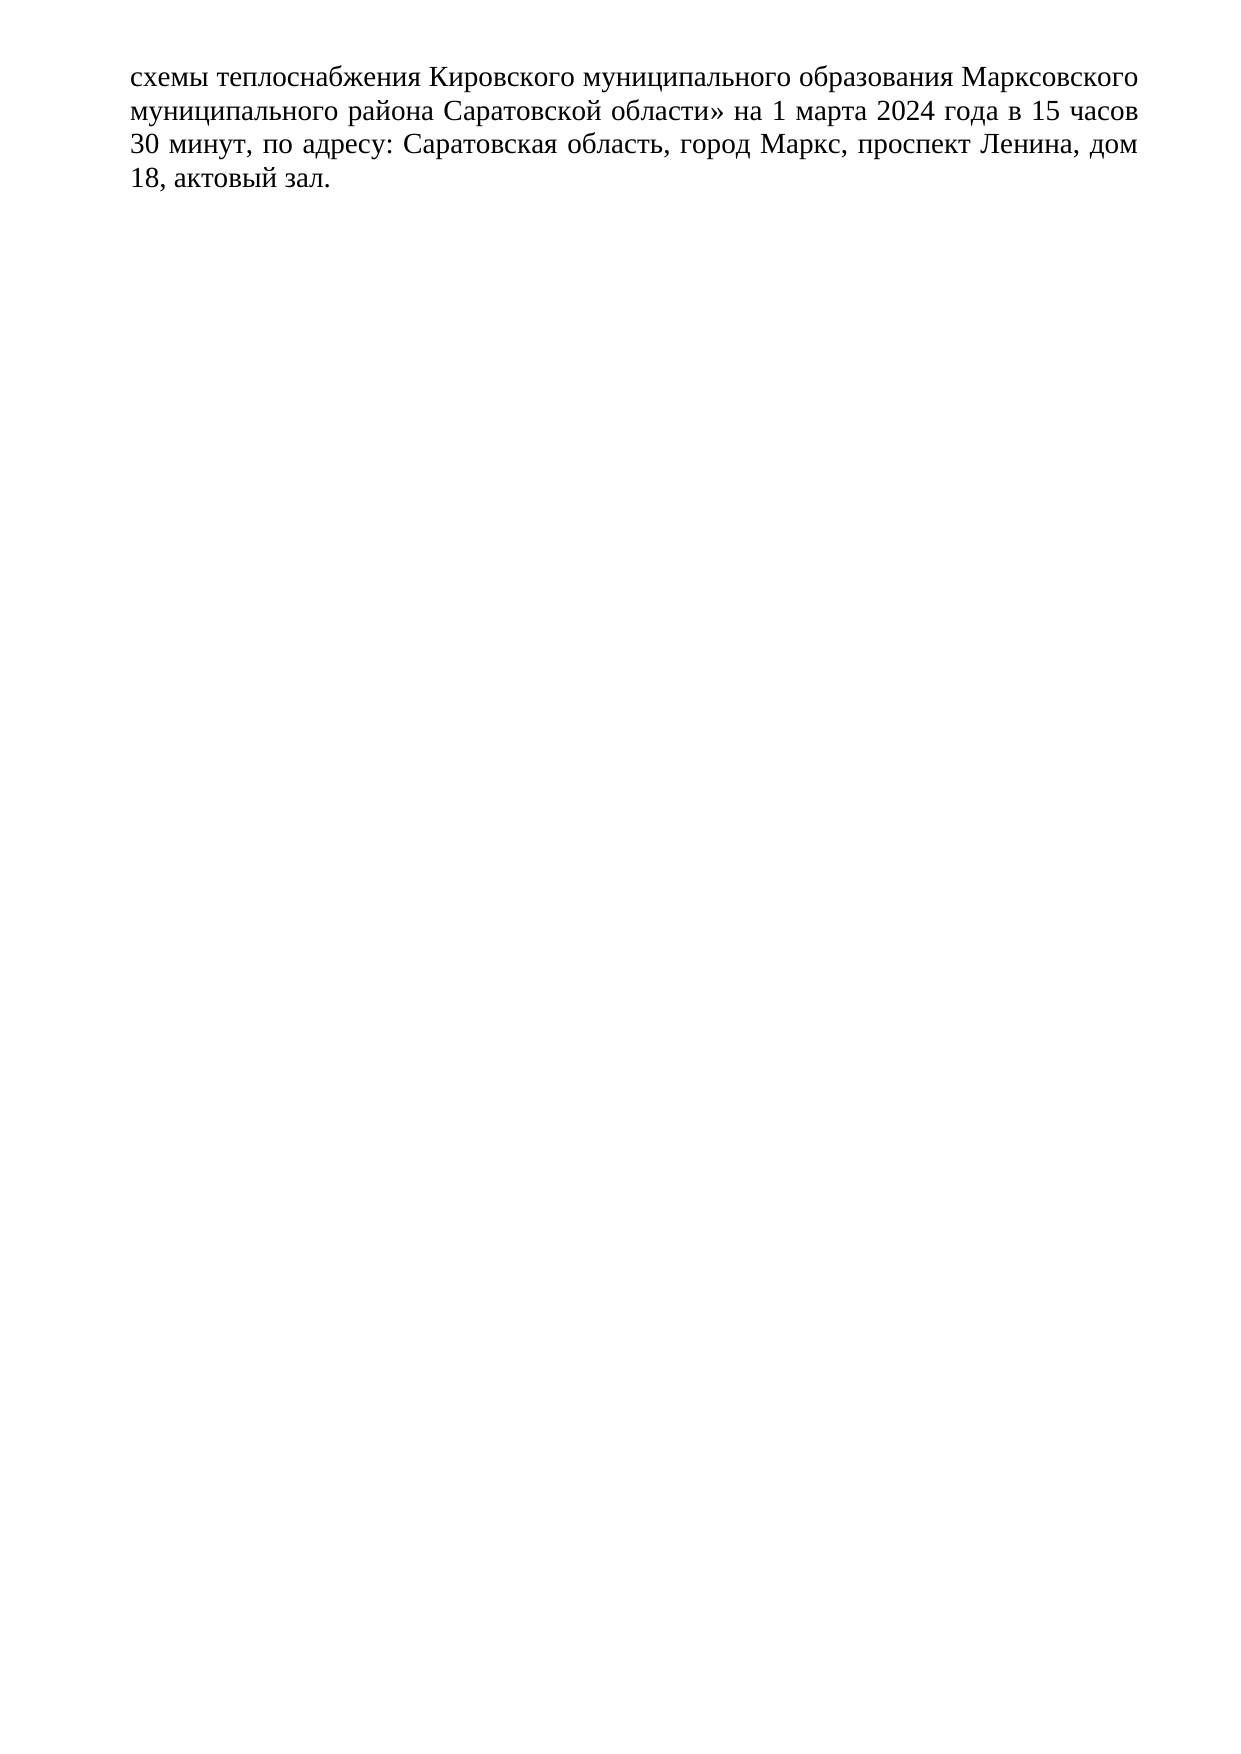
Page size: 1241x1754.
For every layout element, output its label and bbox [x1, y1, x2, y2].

text [130, 59, 1139, 193]
